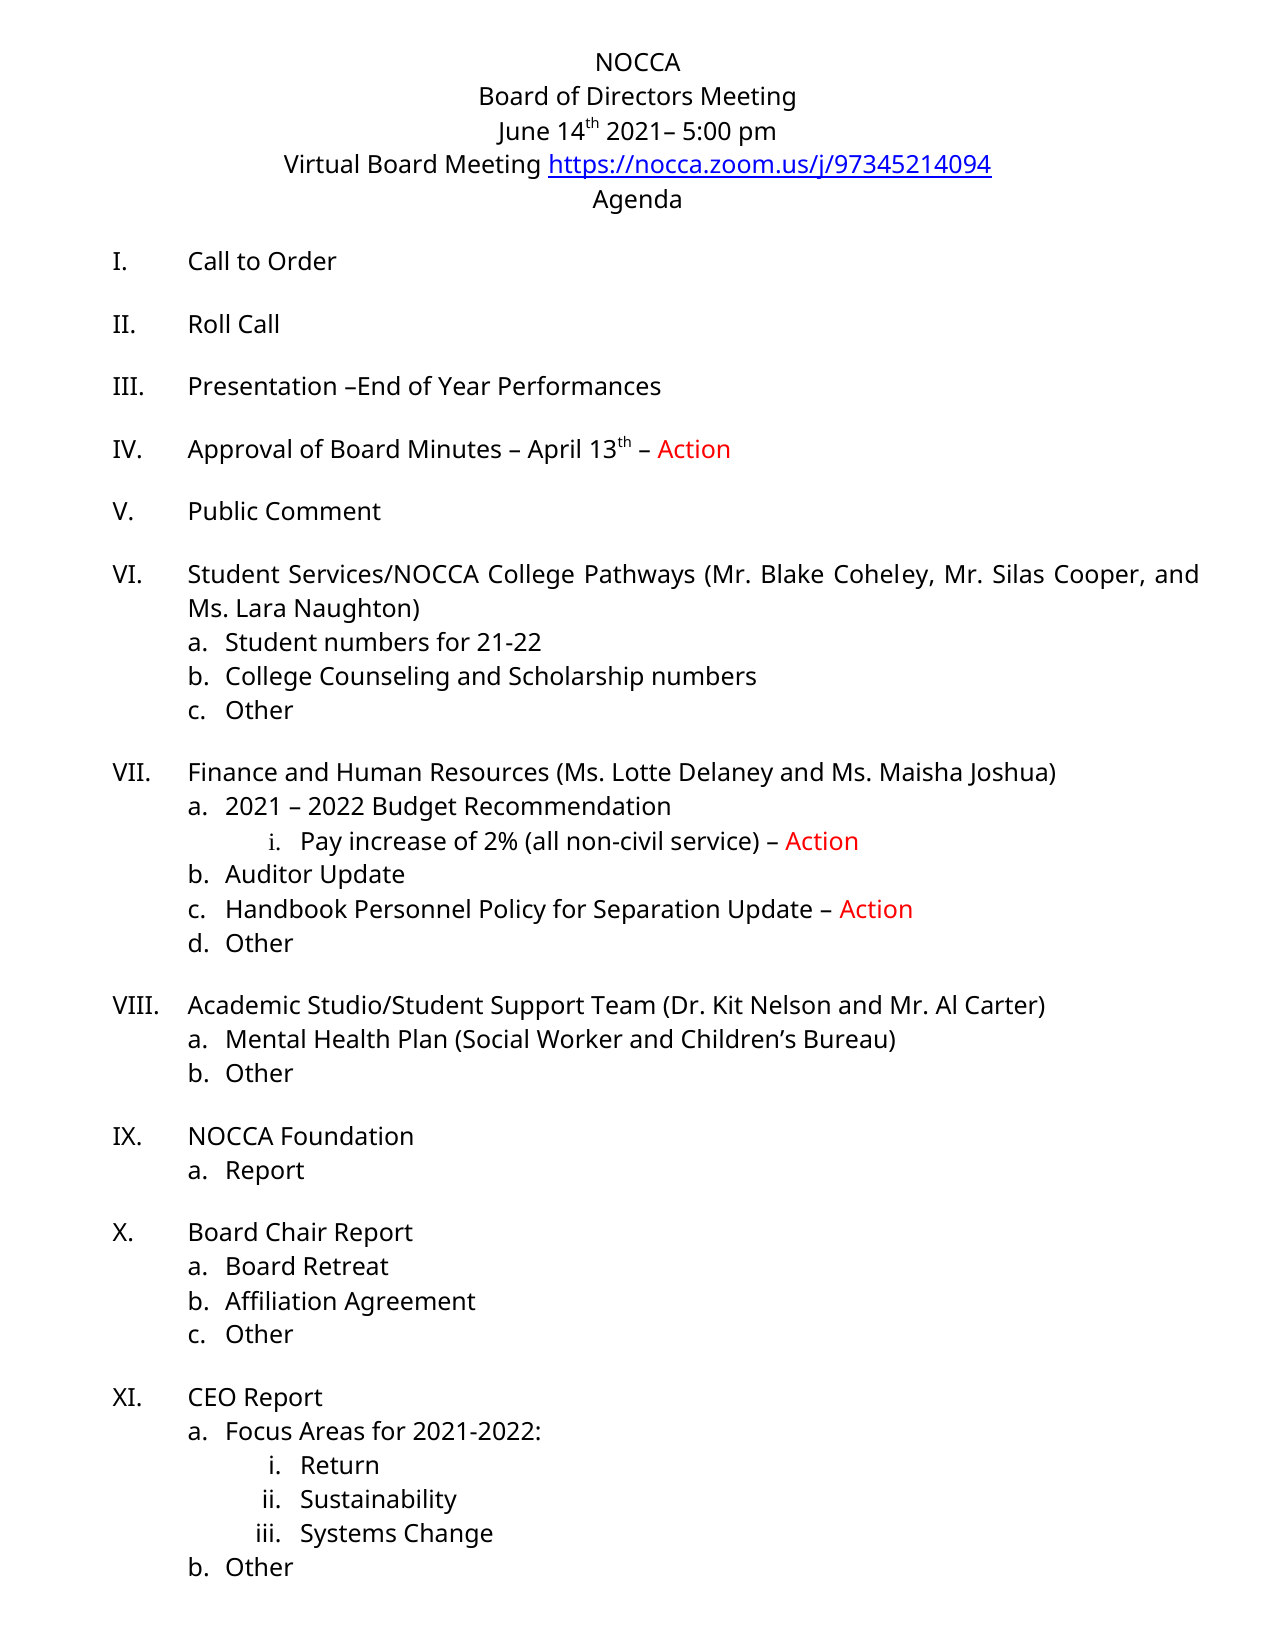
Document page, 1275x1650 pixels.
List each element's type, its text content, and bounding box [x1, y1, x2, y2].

list Public Comment [112, 494, 1200, 528]
list Other [187, 1550, 1200, 1584]
list Other [187, 1056, 1200, 1090]
list Return [281, 1448, 1200, 1482]
text Virtual Board Meeting https://nocca.zoom.us/j/97345214094 [75, 147, 1200, 181]
list Board Chair Report [112, 1215, 1200, 1249]
list Other [187, 925, 1200, 959]
list Auditor Update [187, 857, 1200, 891]
list Mental Health Plan (Social Worker and Children’s Bureau) [187, 1022, 1200, 1056]
text Agenda [75, 181, 1200, 215]
list 2021 – 2022 Budget Recommendation [187, 789, 1200, 823]
list Student numbers for 21-22 [187, 624, 1200, 658]
list Board Retreat [187, 1249, 1200, 1283]
text June 14th 2021– 5:00 pm [75, 113, 1200, 147]
list Student Services/NOCCA College Pathways (Mr. Blake Coheley, Mr. Silas Cooper, and Ms. Lara Naughton) [112, 556, 1200, 624]
list Sustainability [281, 1482, 1200, 1516]
list Focus Areas for 2021-2022: [187, 1414, 1200, 1448]
list Systems Change [281, 1516, 1200, 1550]
text NOCCA [75, 45, 1200, 79]
list NOCCA Foundation [112, 1118, 1200, 1152]
list Academic Studio/Student Support Team (Dr. Kit Nelson and Mr. Al Carter) [112, 988, 1200, 1022]
list Other [187, 1317, 1200, 1351]
list Pay increase of 2% (all non-civil service) – Action [281, 823, 1200, 857]
list Call to Order [112, 244, 1200, 278]
list Other [187, 692, 1200, 727]
list Report [187, 1152, 1200, 1187]
list College Counseling and Scholarship numbers [187, 658, 1200, 692]
list Handbook Personnel Policy for Separation Update – Action [187, 891, 1200, 925]
list CEO Report [112, 1380, 1200, 1414]
list Finance and Human Resources (Ms. Lotte Delaney and Ms. Maisha Joshua) [112, 755, 1200, 789]
list Approval of Board Minutes – April 13th – Action [112, 431, 1200, 465]
list Presentation –End of Year Performances [112, 369, 1200, 403]
text Board of Directors Meeting [75, 79, 1200, 113]
list Affiliation Agreement [187, 1283, 1200, 1317]
list Roll Call [112, 306, 1200, 340]
